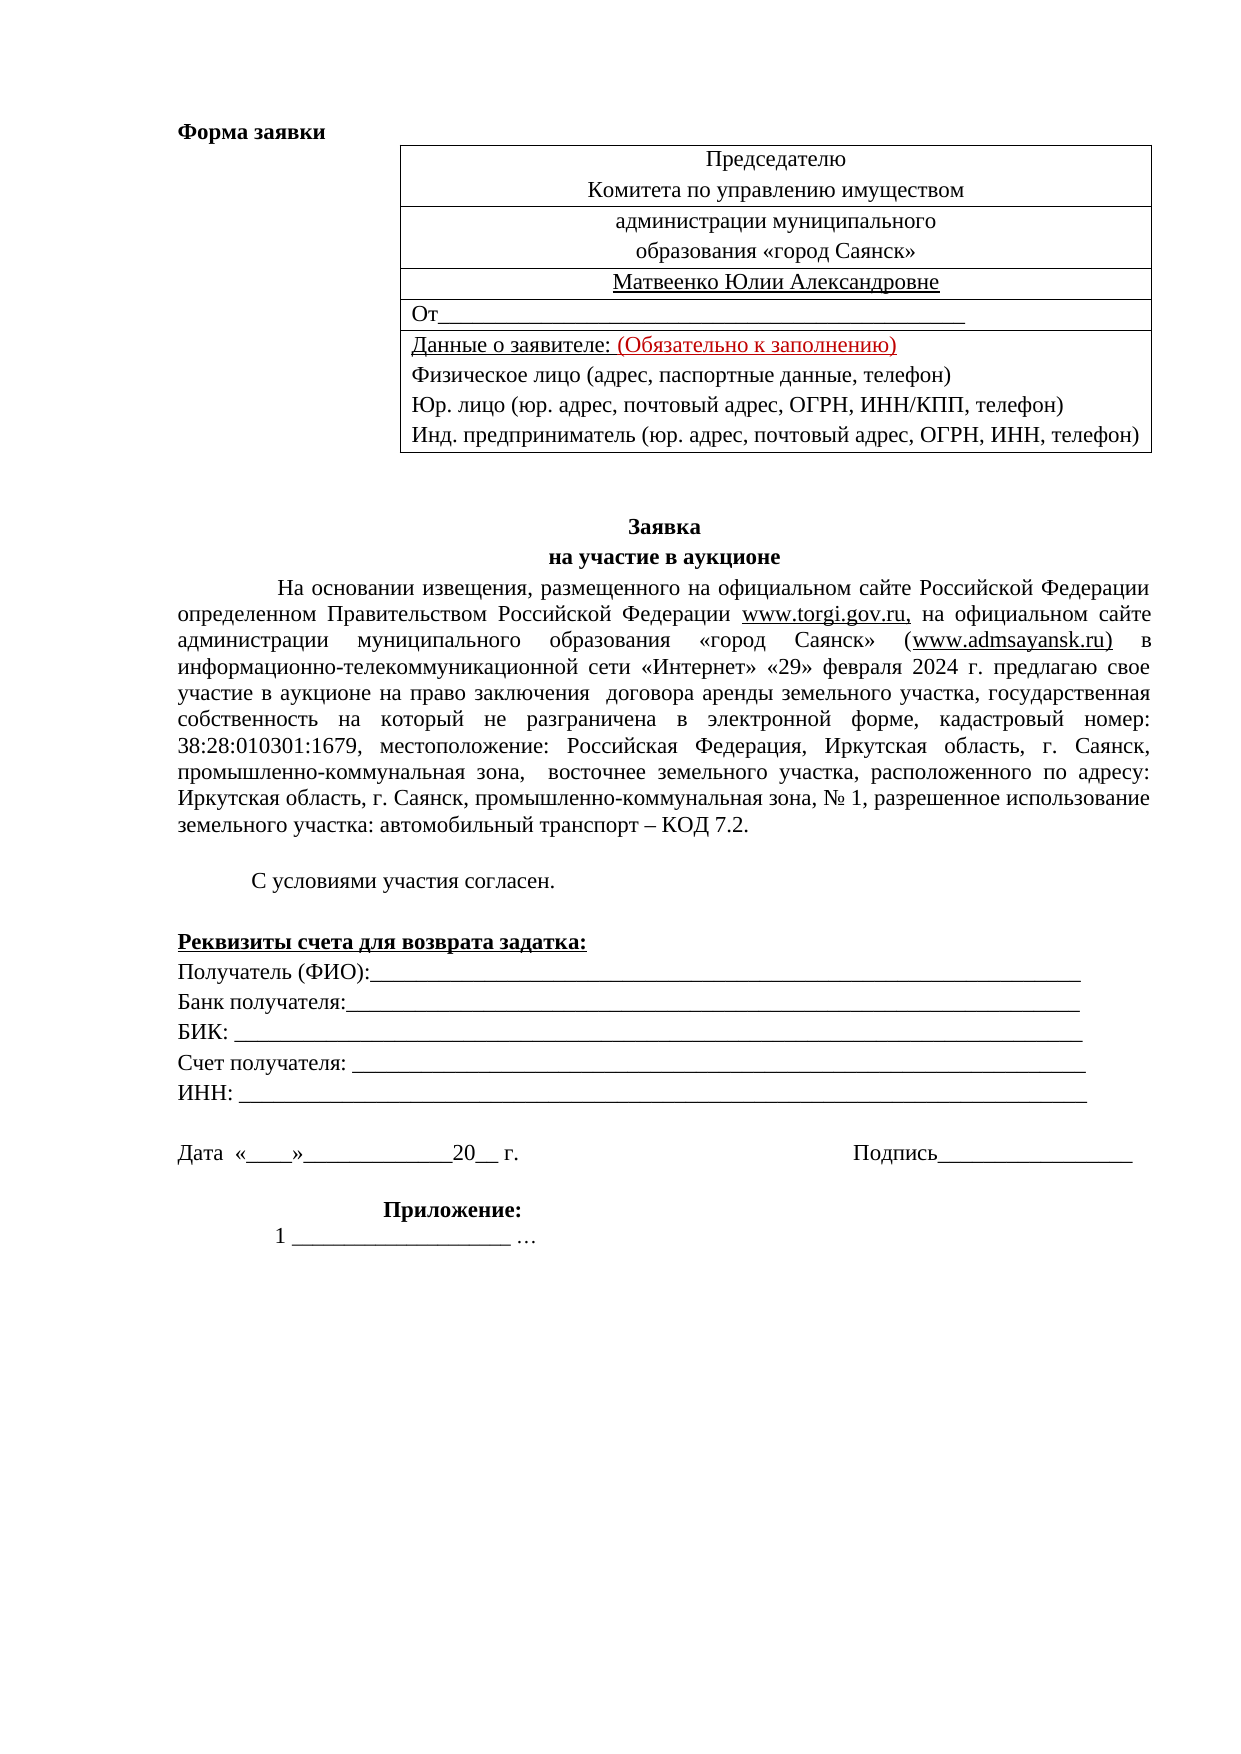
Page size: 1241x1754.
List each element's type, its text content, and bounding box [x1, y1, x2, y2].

text Дата «____»_____________20__ г. Подпись_________________ [177, 1139, 1152, 1166]
text Форма заявки [177, 118, 1152, 144]
table_cell От______________________________________________ [401, 300, 1151, 330]
table_header Председателю Комитета по управлению имуществом [401, 146, 1151, 206]
text ИНН: __________________________________________________________________________ [177, 1079, 1154, 1105]
text Получатель (ФИО):______________________________________________________________ [177, 958, 1154, 984]
text Банк получателя:________________________________________________________________ [177, 988, 1154, 1014]
text Счет получателя: ________________________________________________________________ [177, 1049, 1154, 1075]
table_cell Матвеенко Юлии Александровне [401, 269, 1151, 299]
text на участие в аукционе [177, 543, 1152, 570]
text Заявка [177, 513, 1152, 539]
text На основании извещения, размещенного на официальном сайте Российской Федерации определенном Правительством Российской Федерации www.torgi.gov.ru, на официальном сайте администрации муниципального образования «город Саянск» (www.admsayansk.ru) в информационно-телекоммуникационной сети «Интернет» «29» февраля 2024 г. предлагаю свое участие в аукционе на право заключения договора аренды земельного участка, государственная собственность на который не разграничена в электронной форме, кадастровый номер: 38:28:010301:1679, местоположение: Российская Федерация, Иркутская область, г. Саянск, промышленно-коммунальная зона, восточнее земельного участка, расположенного по адресу: Иркутская область, г. Саянск, промышленно-коммунальная зона, № 1, разрешенное использование земельного участка: автомобильный транспорт – КОД 7.2. [177, 574, 1152, 837]
text БИК: __________________________________________________________________________ [177, 1018, 1154, 1045]
text Приложение: [177, 1196, 1162, 1222]
table_cell Данные о заявителе: (Обязательно к заполнению) Физическое лицо (адрес, паспортные данные, телефон) Юр. лицо (юр. адрес, почтовый адрес, ОГРН, ИНН/КПП, телефон) Инд. предприниматель (юр. адрес, почтовый адрес, ОГРН, ИНН, телефон) [401, 331, 1151, 452]
text С условиями участия согласен. [177, 867, 1152, 894]
table_cell администрации муниципального образования «город Саянск» [401, 207, 1151, 267]
text 1 _____________________ … [177, 1222, 1162, 1248]
text Реквизиты счета для возврата задатка: [177, 928, 1154, 954]
